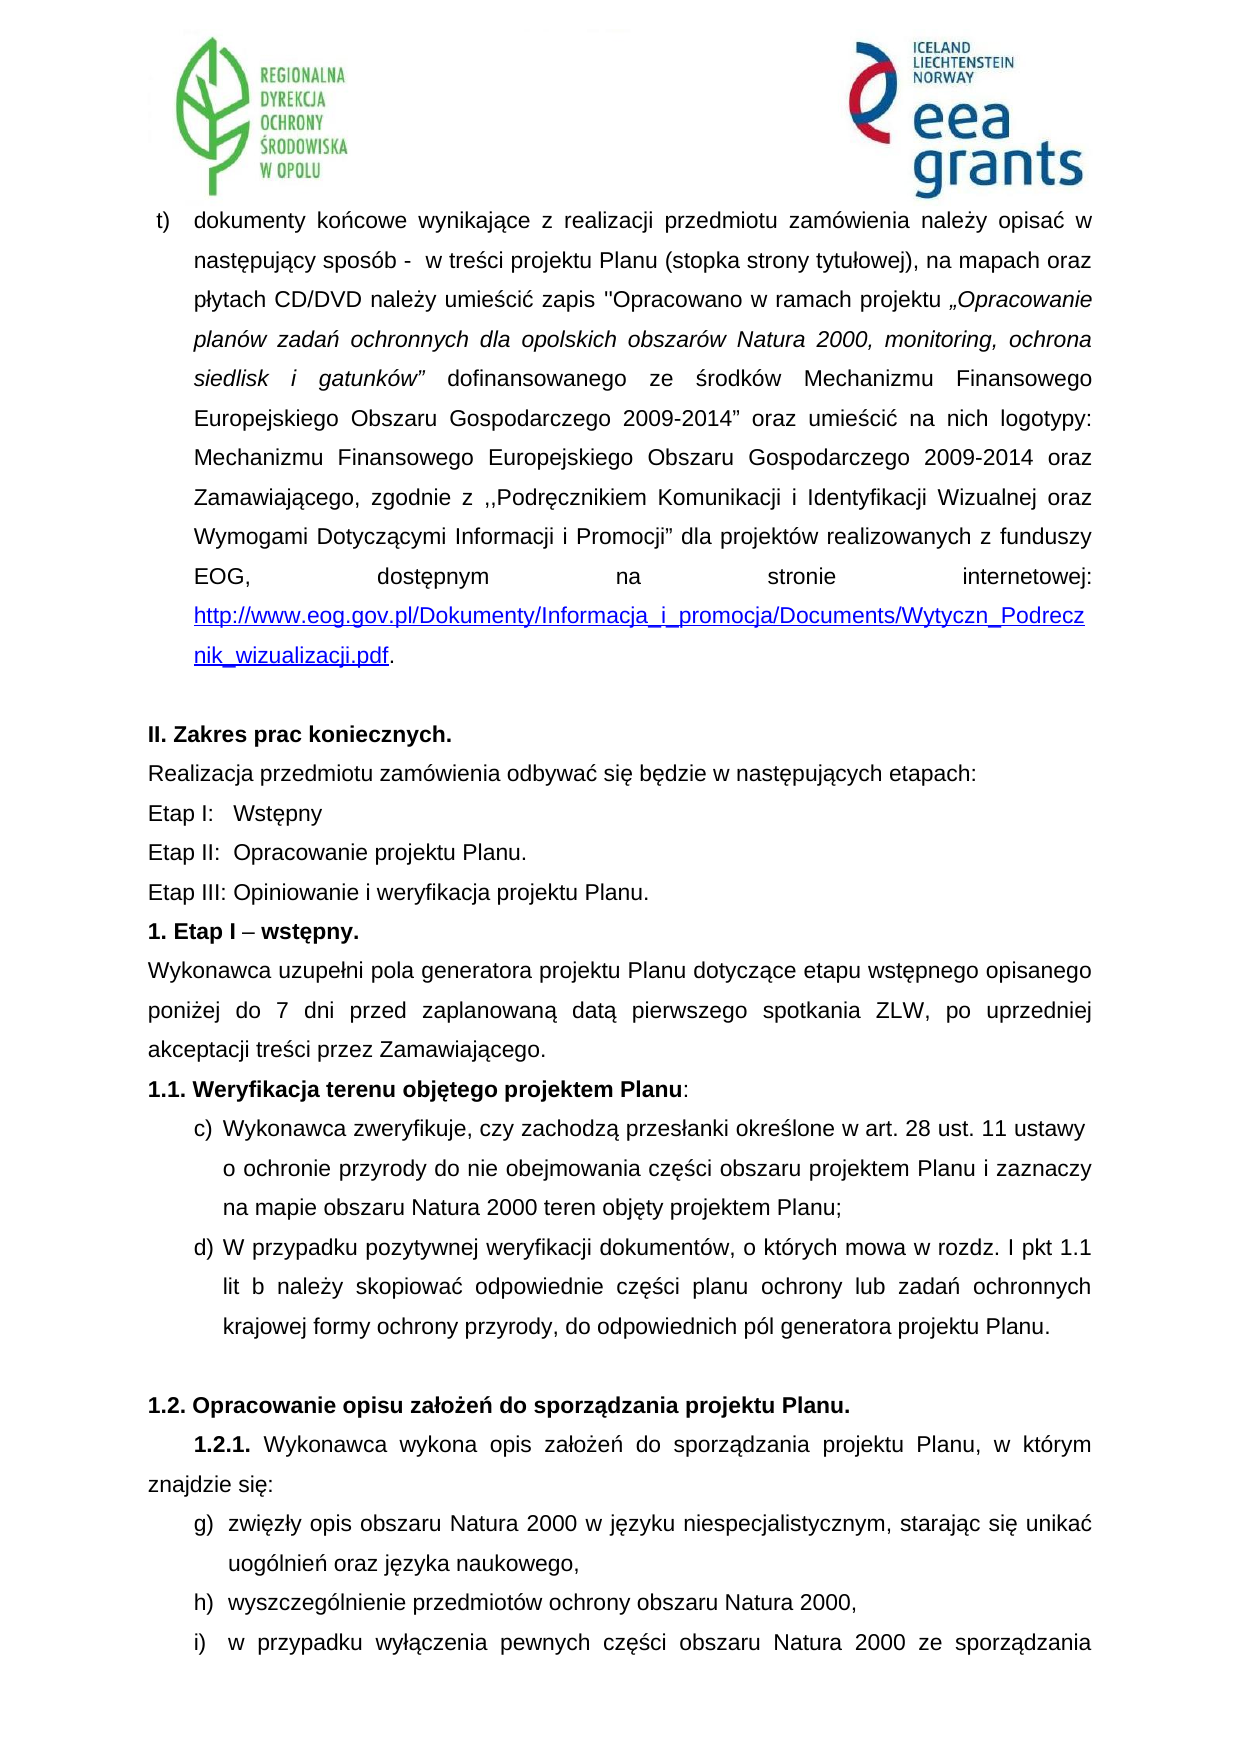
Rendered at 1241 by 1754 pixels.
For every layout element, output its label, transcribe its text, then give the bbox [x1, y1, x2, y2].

list w przypadku wyłączenia pewnych części obszaru Natura 2000 ze sporządzania planu zadań ochronnych wyjaśnienie powodu wyłączeń, [193, 1629, 1092, 1655]
text Wykonawca uzupełni pola generatora projektu Planu dotyczące etapu wstępnego opisanego poniżej do 7 dni przed zaplanowaną datą pierwszego spotkania ZLW, po uprzedniej akceptacji treści przez Zamawiającego. [148, 957, 1092, 1063]
list dokumenty końcowe wynikające z realizacji przedmiotu zamówienia należy opisać w następujący sposób - w treści projektu Planu (stopka strony tytułowej), na mapach oraz płytach CD/DVD należy umieścić zapis ''Opracowano w ramach projektu „Opracowanie planów zadań ochronnych dla opolskich obszarów Natura 2000, monitoring, ochrona siedlisk i gatunków” dofinansowanego ze środków Mechanizmu Finansowego Europejskiego Obszaru Gospodarczego 2009-2014” oraz umieścić na nich logotypy: Mechanizmu Finansowego Europejskiego Obszaru Gospodarczego 2009-2014 oraz Zamawiającego, zgodnie z ,,Podręcznikiem Komunikacji i Identyfikacji Wizualnej oraz Wymogami Dotyczącymi Informacji i Promocji” dla projektów realizowanych z funduszy EOG, dostępnym na stronie internetowej: http://www.eog.gov.pl/Dokumenty/Informacja_i_promocja/Documents/Wytyczn_Podrecznik_wizualizacji.pdf. [156, 208, 1092, 668]
picture [147, 29, 1093, 208]
list Wykonawca zweryfikuje, czy zachodzą przesłanki określone w art. 28 ust. 11 ustawy o ochronie przyrody do nie obejmowania części obszaru projektem Planu i zaznaczy na mapie obszaru Natura 2000 teren objęty projektem Planu; [193, 1115, 1092, 1221]
text 1. Etap I – wstępny. [148, 918, 1092, 944]
list W przypadku pozytywnej weryfikacji dokumentów, o których mowa w rozdz. I pkt 1.1 lit b należy skopiować odpowiednie części planu ochrony lub zadań ochronnych krajowej formy ochrony przyrody, do odpowiednich pól generatora projektu Planu. [193, 1234, 1092, 1339]
text 1.2. Opracowanie opisu założeń do sporządzania projektu Planu. [148, 1392, 1092, 1418]
text 1.2.1. Wykonawca wykona opis założeń do sporządzania projektu Planu, w którym znajdzie się: [148, 1431, 1092, 1497]
list zwięzły opis obszaru Natura 2000 w języku niespecjalistycznym, starając się unikać uogólnień oraz języka naukowego, [193, 1510, 1092, 1576]
text Etap II: Opracowanie projektu Planu. [148, 839, 1092, 865]
text 1.1. Weryfikacja terenu objętego projektem Planu: [148, 1076, 1092, 1102]
text II. Zakres prac koniecznych. [148, 721, 1092, 747]
text Realizacja przedmiotu zamówienia odbywać się będzie w następujących etapach: [148, 760, 1092, 786]
text Etap III: Opiniowanie i weryfikacja projektu Planu. [148, 878, 1092, 905]
text Etap I: Wstępny [148, 799, 1092, 826]
list wyszczególnienie przedmiotów ochrony obszaru Natura 2000, [193, 1589, 1092, 1616]
